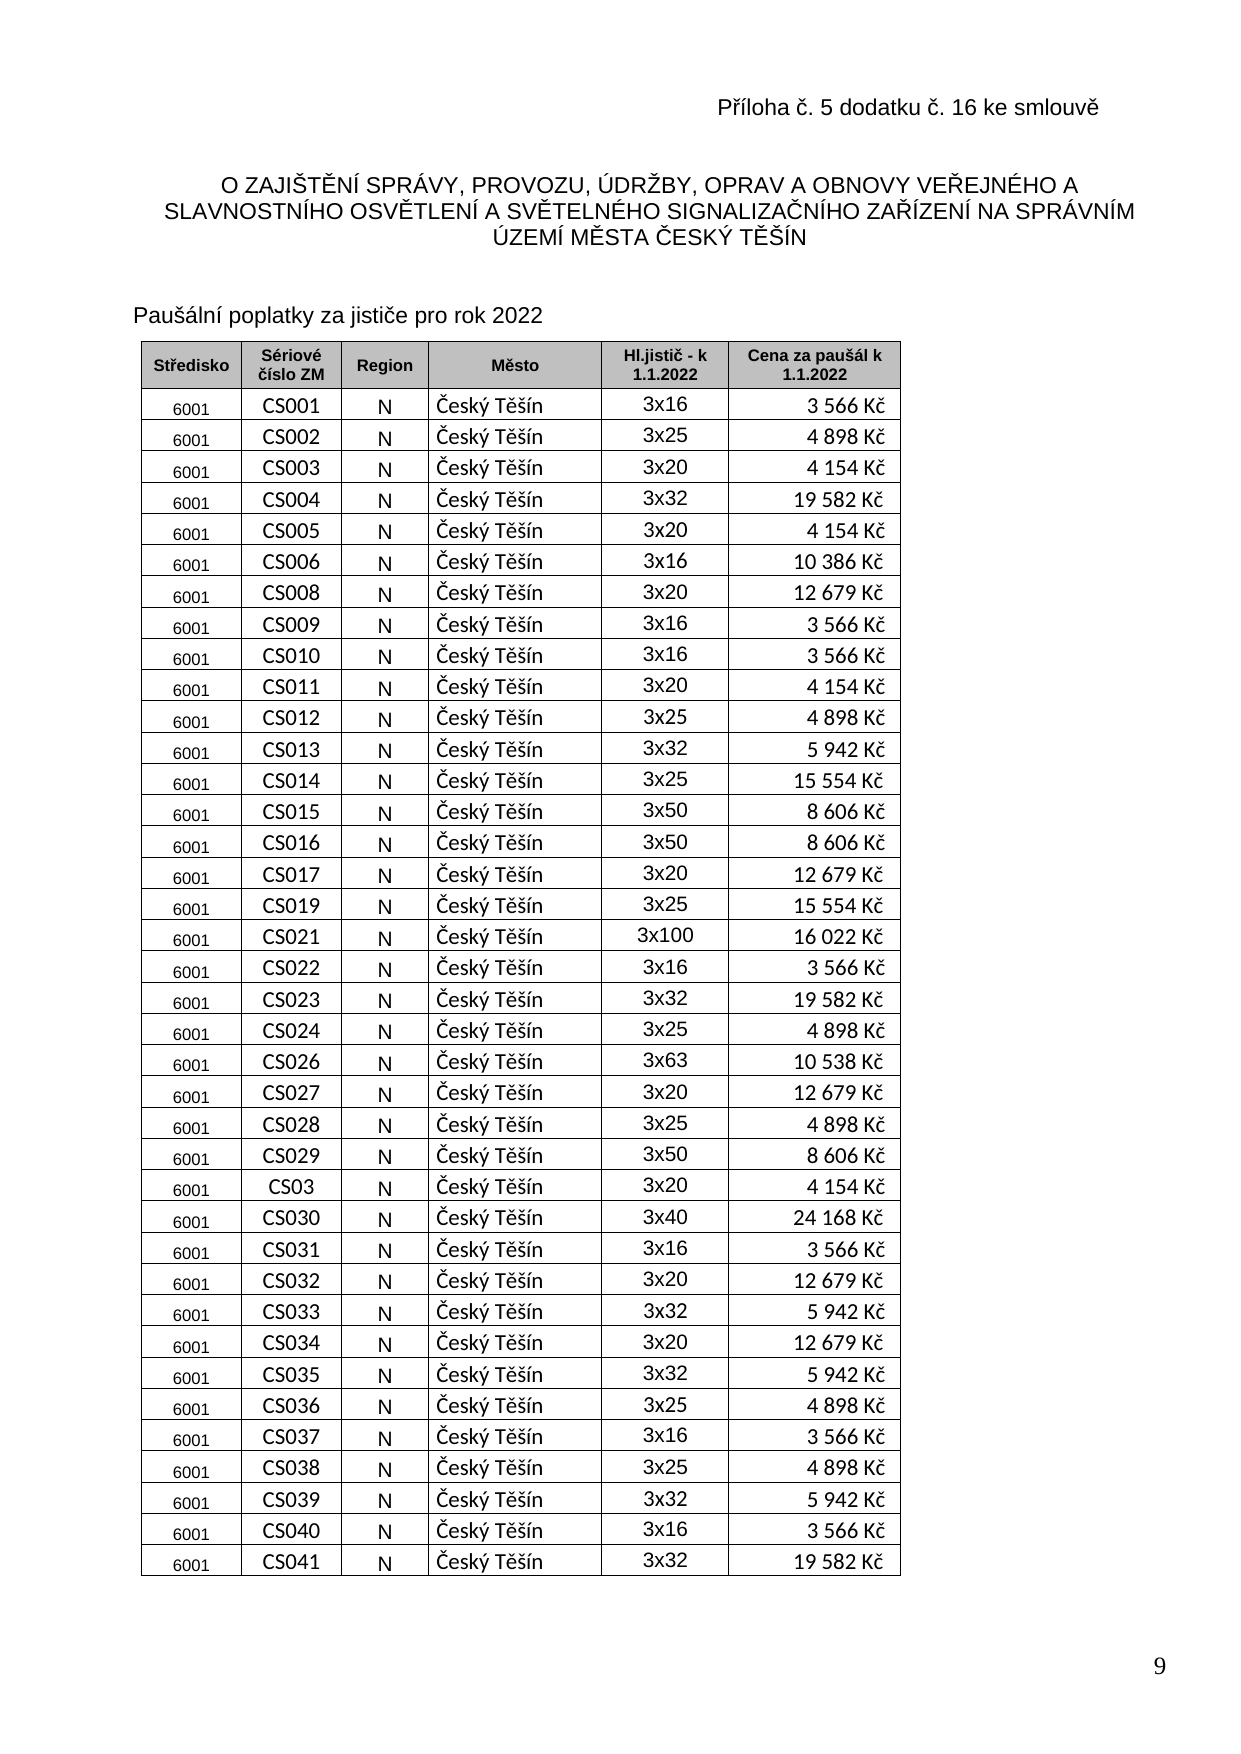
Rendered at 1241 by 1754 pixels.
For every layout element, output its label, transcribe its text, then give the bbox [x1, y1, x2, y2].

table_cell 6001 [142, 1076, 241, 1107]
table_cell CS030 [242, 1201, 341, 1232]
table_cell 3x50 [602, 826, 728, 857]
table_cell N [342, 701, 428, 732]
table_cell 4 154 Kč [729, 514, 900, 544]
table_cell CS002 [242, 420, 341, 450]
table_cell CS026 [242, 1045, 341, 1075]
table_cell N [342, 1201, 428, 1232]
table_cell N [342, 1108, 428, 1138]
table_cell N [342, 1545, 428, 1575]
table_cell 6001 [142, 1326, 241, 1357]
table_cell 4 898 Kč [729, 1108, 900, 1138]
table_cell Český Těšín [429, 608, 601, 638]
table_cell 6001 [142, 1514, 241, 1544]
table_cell 3x25 [602, 420, 728, 450]
table_cell 10 538 Kč [729, 1045, 900, 1075]
table_header Hl.jistič - k 1.1.2022 [602, 342, 728, 388]
table_cell 6001 [142, 1233, 241, 1263]
table_cell 3x25 [602, 764, 728, 794]
table_cell 3x16 [602, 1514, 728, 1544]
table_cell 3 566 Kč [729, 639, 900, 669]
table_cell CS027 [242, 1076, 341, 1107]
table_cell N [342, 951, 428, 982]
text Příloha č. 5 dodatku č. 16 ke smlouvě [133, 94, 1166, 120]
table_cell 10 386 Kč [729, 545, 900, 575]
table_cell CS011 [242, 670, 341, 700]
text Paušální poplatky za jističe pro rok 2022 [133, 302, 1166, 328]
table_cell 3x20 [602, 858, 728, 888]
table_cell 3 566 Kč [729, 608, 900, 638]
table_cell Český Těšín [429, 639, 601, 669]
table_cell 6001 [142, 514, 241, 544]
table_cell 6001 [142, 826, 241, 857]
table_cell N [342, 389, 428, 419]
table_cell 3x25 [602, 701, 728, 732]
table_cell N [342, 889, 428, 919]
table_cell 6001 [142, 733, 241, 763]
table_cell 24 168 Kč [729, 1201, 900, 1232]
table_cell N [342, 764, 428, 794]
table_cell N [342, 576, 428, 607]
table_cell 6001 [142, 1201, 241, 1232]
table_cell CS028 [242, 1108, 341, 1138]
table_cell 3x63 [602, 1045, 728, 1075]
table_cell Český Těšín [429, 1045, 601, 1075]
table_cell CS031 [242, 1233, 341, 1263]
table_cell CS015 [242, 795, 341, 825]
table_cell CS004 [242, 483, 341, 513]
table_cell 3x20 [602, 670, 728, 700]
table_cell 4 898 Kč [729, 420, 900, 450]
table_cell 6001 [142, 1295, 241, 1325]
table_cell 3x32 [602, 483, 728, 513]
table_cell 6001 [142, 1014, 241, 1044]
table_cell 3x20 [602, 451, 728, 482]
table_cell 12 679 Kč [729, 1326, 900, 1357]
table_cell 3x25 [602, 1389, 728, 1419]
table_cell 6001 [142, 608, 241, 638]
table_cell 3x16 [602, 639, 728, 669]
table_cell 5 942 Kč [729, 1483, 900, 1513]
table_cell 6001 [142, 951, 241, 982]
table_cell CS032 [242, 1264, 341, 1294]
table_cell Český Těšín [429, 483, 601, 513]
table_cell 3x32 [602, 1295, 728, 1325]
table_cell Český Těšín [429, 1326, 601, 1357]
table_cell 3x16 [602, 545, 728, 575]
table_cell 6001 [142, 420, 241, 450]
table_cell CS001 [242, 389, 341, 419]
table_cell 6001 [142, 1264, 241, 1294]
table_cell N [342, 1514, 428, 1544]
table_cell CS010 [242, 639, 341, 669]
table_cell CS029 [242, 1139, 341, 1169]
table_cell CS005 [242, 514, 341, 544]
table_cell 6001 [142, 889, 241, 919]
table_cell 3x16 [602, 1420, 728, 1450]
table_header Město [429, 342, 601, 388]
table_cell CS022 [242, 951, 341, 982]
table_cell Český Těšín [429, 733, 601, 763]
table_cell 12 679 Kč [729, 858, 900, 888]
table_cell 6001 [142, 483, 241, 513]
table_cell 8 606 Kč [729, 1139, 900, 1169]
table_cell N [342, 1358, 428, 1388]
table_cell 3x20 [602, 1170, 728, 1200]
table_cell 19 582 Kč [729, 983, 900, 1013]
table_cell 4 154 Kč [729, 670, 900, 700]
table_cell 6001 [142, 1139, 241, 1169]
table_cell Český Těšín [429, 670, 601, 700]
table_cell CS013 [242, 733, 341, 763]
table_cell 3x100 [602, 920, 728, 950]
table_cell N [342, 1170, 428, 1200]
table_cell N [342, 670, 428, 700]
table_cell N [342, 1389, 428, 1419]
table_cell CS008 [242, 576, 341, 607]
table_cell 3x20 [602, 576, 728, 607]
table_cell 3x20 [602, 1264, 728, 1294]
table_cell CS023 [242, 983, 341, 1013]
table_cell CS024 [242, 1014, 341, 1044]
table_cell 3x32 [602, 983, 728, 1013]
table_cell N [342, 639, 428, 669]
table_cell 6001 [142, 1358, 241, 1388]
table_cell CS019 [242, 889, 341, 919]
table_cell CS038 [242, 1451, 341, 1482]
table_cell Český Těšín [429, 1389, 601, 1419]
table_cell 6001 [142, 795, 241, 825]
table_cell Český Těšín [429, 576, 601, 607]
table_cell 6001 [142, 920, 241, 950]
table_cell Český Těšín [429, 920, 601, 950]
table_cell 3x32 [602, 733, 728, 763]
table_cell N [342, 1295, 428, 1325]
table_cell N [342, 920, 428, 950]
table_cell CS035 [242, 1358, 341, 1388]
table_cell Český Těšín [429, 1483, 601, 1513]
table_header Sériové číslo ZM [242, 342, 341, 388]
table_cell Český Těšín [429, 1108, 601, 1138]
table_cell Český Těšín [429, 1358, 601, 1388]
table_cell N [342, 795, 428, 825]
table_cell Český Těšín [429, 420, 601, 450]
table_cell 4 154 Kč [729, 451, 900, 482]
table_cell 3x16 [602, 1233, 728, 1263]
table_cell CS009 [242, 608, 341, 638]
table_cell N [342, 1326, 428, 1357]
table_cell 12 679 Kč [729, 1076, 900, 1107]
table_cell Český Těšín [429, 1295, 601, 1325]
table_cell Český Těšín [429, 545, 601, 575]
table_cell Český Těšín [429, 858, 601, 888]
table_cell N [342, 1451, 428, 1482]
table_cell 3 566 Kč [729, 951, 900, 982]
table_cell 5 942 Kč [729, 1358, 900, 1388]
table_cell Český Těšín [429, 1545, 601, 1575]
table_cell 4 898 Kč [729, 1014, 900, 1044]
table_cell N [342, 983, 428, 1013]
table_cell CS017 [242, 858, 341, 888]
table_cell 3x25 [602, 1108, 728, 1138]
table_cell 3x50 [602, 795, 728, 825]
table_cell N [342, 1420, 428, 1450]
table_cell 5 942 Kč [729, 1295, 900, 1325]
table_cell 15 554 Kč [729, 764, 900, 794]
table_cell 3x32 [602, 1545, 728, 1575]
table_cell 4 898 Kč [729, 701, 900, 732]
table_cell N [342, 1483, 428, 1513]
table_cell CS021 [242, 920, 341, 950]
table_cell 6001 [142, 1451, 241, 1482]
table_cell 6001 [142, 1389, 241, 1419]
table_cell 6001 [142, 701, 241, 732]
table_cell Český Těšín [429, 1201, 601, 1232]
table_cell Český Těšín [429, 983, 601, 1013]
table_cell 6001 [142, 1108, 241, 1138]
table_cell Český Těšín [429, 1139, 601, 1169]
table_cell N [342, 1076, 428, 1107]
table_cell Český Těšín [429, 1514, 601, 1544]
table_cell 6001 [142, 1545, 241, 1575]
table_cell 19 582 Kč [729, 1545, 900, 1575]
table_cell 3x20 [602, 1326, 728, 1357]
table_cell Český Těšín [429, 1170, 601, 1200]
table_cell 3x40 [602, 1201, 728, 1232]
table_cell CS039 [242, 1483, 341, 1513]
table_cell 4 898 Kč [729, 1451, 900, 1482]
table_cell CS006 [242, 545, 341, 575]
table_cell N [342, 451, 428, 482]
table_cell 6001 [142, 451, 241, 482]
table_cell CS012 [242, 701, 341, 732]
table_header Středisko [142, 342, 241, 388]
table_cell 16 022 Kč [729, 920, 900, 950]
table_cell 3 566 Kč [729, 1514, 900, 1544]
table_cell Český Těšín [429, 514, 601, 544]
table_cell Český Těšín [429, 1233, 601, 1263]
table_cell Český Těšín [429, 889, 601, 919]
table_cell 6001 [142, 858, 241, 888]
table_cell N [342, 420, 428, 450]
table_cell N [342, 858, 428, 888]
table_cell N [342, 608, 428, 638]
table_cell 5 942 Kč [729, 733, 900, 763]
table_cell 3x25 [602, 1014, 728, 1044]
table_cell 3 566 Kč [729, 1233, 900, 1263]
table_cell Český Těšín [429, 764, 601, 794]
table_cell 19 582 Kč [729, 483, 900, 513]
table_cell 3x16 [602, 951, 728, 982]
table_cell N [342, 733, 428, 763]
table_cell 3x16 [602, 389, 728, 419]
table_cell N [342, 826, 428, 857]
table_cell 12 679 Kč [729, 1264, 900, 1294]
table_cell N [342, 1045, 428, 1075]
table_cell CS041 [242, 1545, 341, 1575]
table_cell 8 606 Kč [729, 826, 900, 857]
table_header Cena za paušál k 1.1.2022 [729, 342, 900, 388]
table_cell Český Těšín [429, 1014, 601, 1044]
table_cell Český Těšín [429, 1264, 601, 1294]
table_cell N [342, 1233, 428, 1263]
table_cell 3x50 [602, 1139, 728, 1169]
table_cell Český Těšín [429, 1420, 601, 1450]
table_cell N [342, 1139, 428, 1169]
table_cell 6001 [142, 670, 241, 700]
table_cell Český Těšín [429, 1451, 601, 1482]
table_cell CS03 [242, 1170, 341, 1200]
table_cell 6001 [142, 389, 241, 419]
table_cell 4 898 Kč [729, 1389, 900, 1419]
table_cell Český Těšín [429, 826, 601, 857]
table_cell 6001 [142, 764, 241, 794]
table_cell N [342, 1014, 428, 1044]
table_cell 3x20 [602, 514, 728, 544]
table_cell 3x16 [602, 608, 728, 638]
table_cell 3 566 Kč [729, 389, 900, 419]
table_cell 3 566 Kč [729, 1420, 900, 1450]
table_cell N [342, 514, 428, 544]
table_cell 6001 [142, 983, 241, 1013]
table_cell 3x25 [602, 1451, 728, 1482]
text O ZAJIŠTĚNÍ SPRÁVY, PROVOZU, ÚDRŽBY, OPRAV A OBNOVY VEŘEJNÉHO A SLAVNOSTNÍHO OSVĚTLENÍ A SVĚTELNÉHO SIGNALIZAČNÍHO ZAŘÍZENÍ NA SPRÁVNÍM ÚZEMÍ MĚSTA ČESKÝ TĚŠÍN [133, 172, 1166, 251]
table_cell 3x32 [602, 1483, 728, 1513]
table_cell CS003 [242, 451, 341, 482]
table_cell N [342, 1264, 428, 1294]
table_cell 3x20 [602, 1076, 728, 1107]
table_cell Český Těšín [429, 701, 601, 732]
table_cell CS034 [242, 1326, 341, 1357]
table_cell 6001 [142, 1483, 241, 1513]
table_cell 12 679 Kč [729, 576, 900, 607]
table_cell 6001 [142, 1045, 241, 1075]
table_cell CS040 [242, 1514, 341, 1544]
table_cell Český Těšín [429, 951, 601, 982]
table_cell 6001 [142, 1170, 241, 1200]
table_cell CS033 [242, 1295, 341, 1325]
table_cell N [342, 483, 428, 513]
table_cell Český Těšín [429, 389, 601, 419]
table_cell N [342, 545, 428, 575]
table_cell 6001 [142, 576, 241, 607]
table_cell 3x25 [602, 889, 728, 919]
table_cell 8 606 Kč [729, 795, 900, 825]
table_cell CS014 [242, 764, 341, 794]
table_cell CS037 [242, 1420, 341, 1450]
table_cell 3x32 [602, 1358, 728, 1388]
table_header Region [342, 342, 428, 388]
table_cell 6001 [142, 639, 241, 669]
table_cell Český Těšín [429, 795, 601, 825]
table_cell CS016 [242, 826, 341, 857]
table_cell CS036 [242, 1389, 341, 1419]
table_cell 6001 [142, 1420, 241, 1450]
table_cell Český Těšín [429, 1076, 601, 1107]
table_cell 6001 [142, 545, 241, 575]
table_cell Český Těšín [429, 451, 601, 482]
table_cell 15 554 Kč [729, 889, 900, 919]
table_cell 4 154 Kč [729, 1170, 900, 1200]
